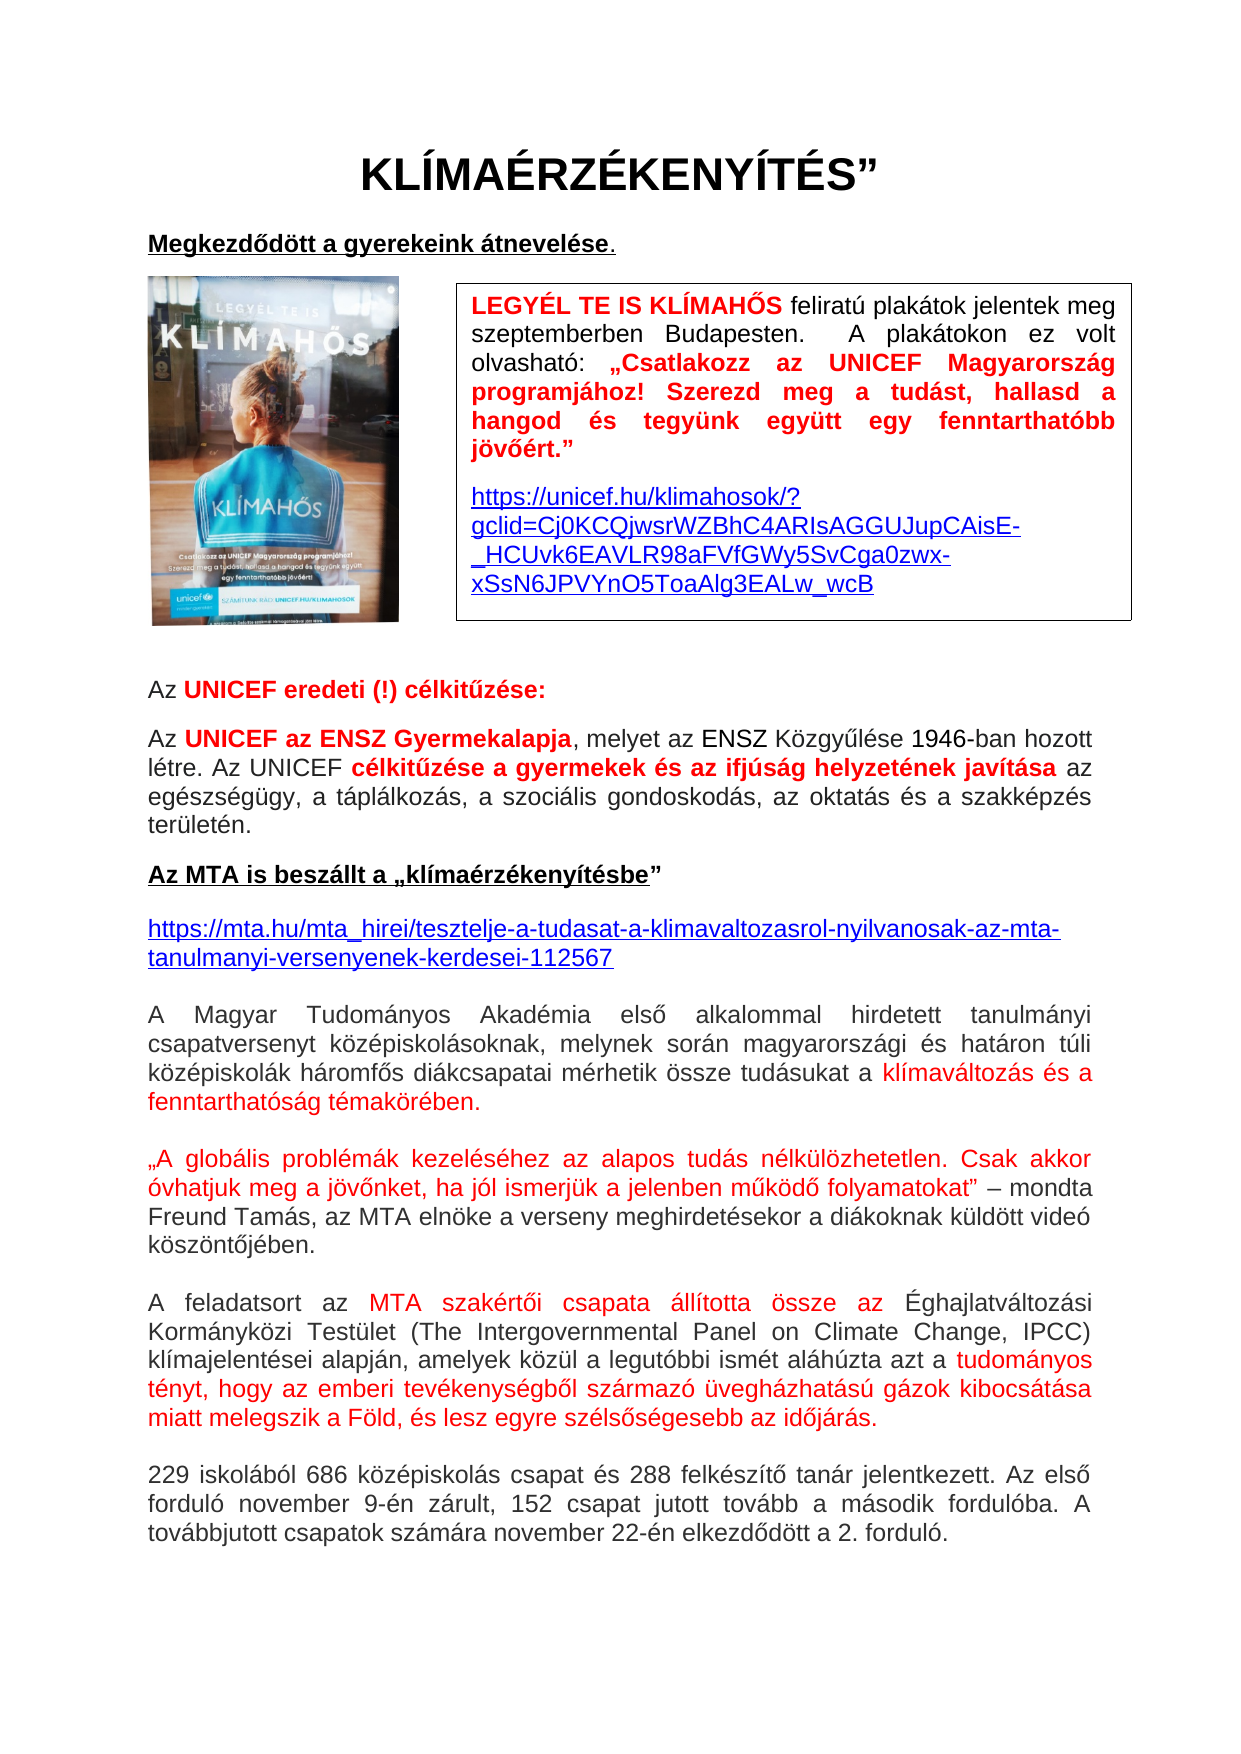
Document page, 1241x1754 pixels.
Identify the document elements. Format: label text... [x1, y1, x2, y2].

text Az UNICEF eredeti (!) célkitűzése: [148, 675, 1093, 703]
text https://mta.hu/mta_hirei/tesztelje-a-tudasat-a-klimavaltozasrol-nyilvanosak-az-mta-tanulmanyi-versenyenek-kerdesei-112567 [148, 914, 1093, 971]
text „A globális problémák kezeléséhez az alapos tudás nélkülözhetetlen. Csak akkor óvhatjuk meg a jövőnket, ha jól ismerjük a jelenben működő folyamatokat” – mondta Freund Tamás, az MTA elnöke a verseny meghirdetésekor a diákoknak küldött videó köszöntőjében. [148, 1144, 1093, 1259]
text Az UNICEF az ENSZ Gyermekalapja, melyet az ENSZ Közgyűlése 1946-ban hozott létre. Az UNICEF célkitűzése a gyermekek és az ifjúság helyzetének javítása az egészségügy, a táplálkozás, a szociális gondoskodás, az oktatás és a szakképzés területén. [148, 724, 1093, 839]
text 229 iskolából 686 középiskolás csapat és 288 felkészítő tanár jelentkezett. Az első forduló november 9-én zárult, 152 csapat jutott tovább a második fordulóba. A továbbjutott csapatok számára november 22-én elkezdődött a 2. forduló. [148, 1460, 1093, 1546]
text Az MTA is beszállt a „klímaérzékenyítésbe” [148, 860, 1093, 889]
text A Magyar Tudományos Akadémia első alkalommal hirdetett tanulmányi csapatversenyt középiskolásoknak, melynek során magyarországi és határon túli középiskolák háromfős diákcsapatai mérhetik össze tudásukat a klímaváltozás és a fenntarthatóság témakörében. [148, 1000, 1093, 1115]
text A feladatsort az MTA szakértői csapata állította össze az Éghajlatváltozási Kormányközi Testület (The Intergovernmental Panel on Climate Change, IPCC) klímajelentései alapján, amelyek közül a legutóbbi ismét aláhúzta azt a tudományos tényt, hogy az emberi tevékenységből származó üvegházhatású gázok kibocsátása miatt melegszik a Föld, és lesz egyre szélsőségesebb az időjárás. [148, 1288, 1093, 1431]
text Megkezdődött a gyerekeink átnevelése. [148, 229, 1093, 258]
picture [147, 276, 399, 626]
text KLÍMAÉRZÉKENYÍTÉS” [148, 148, 1093, 200]
